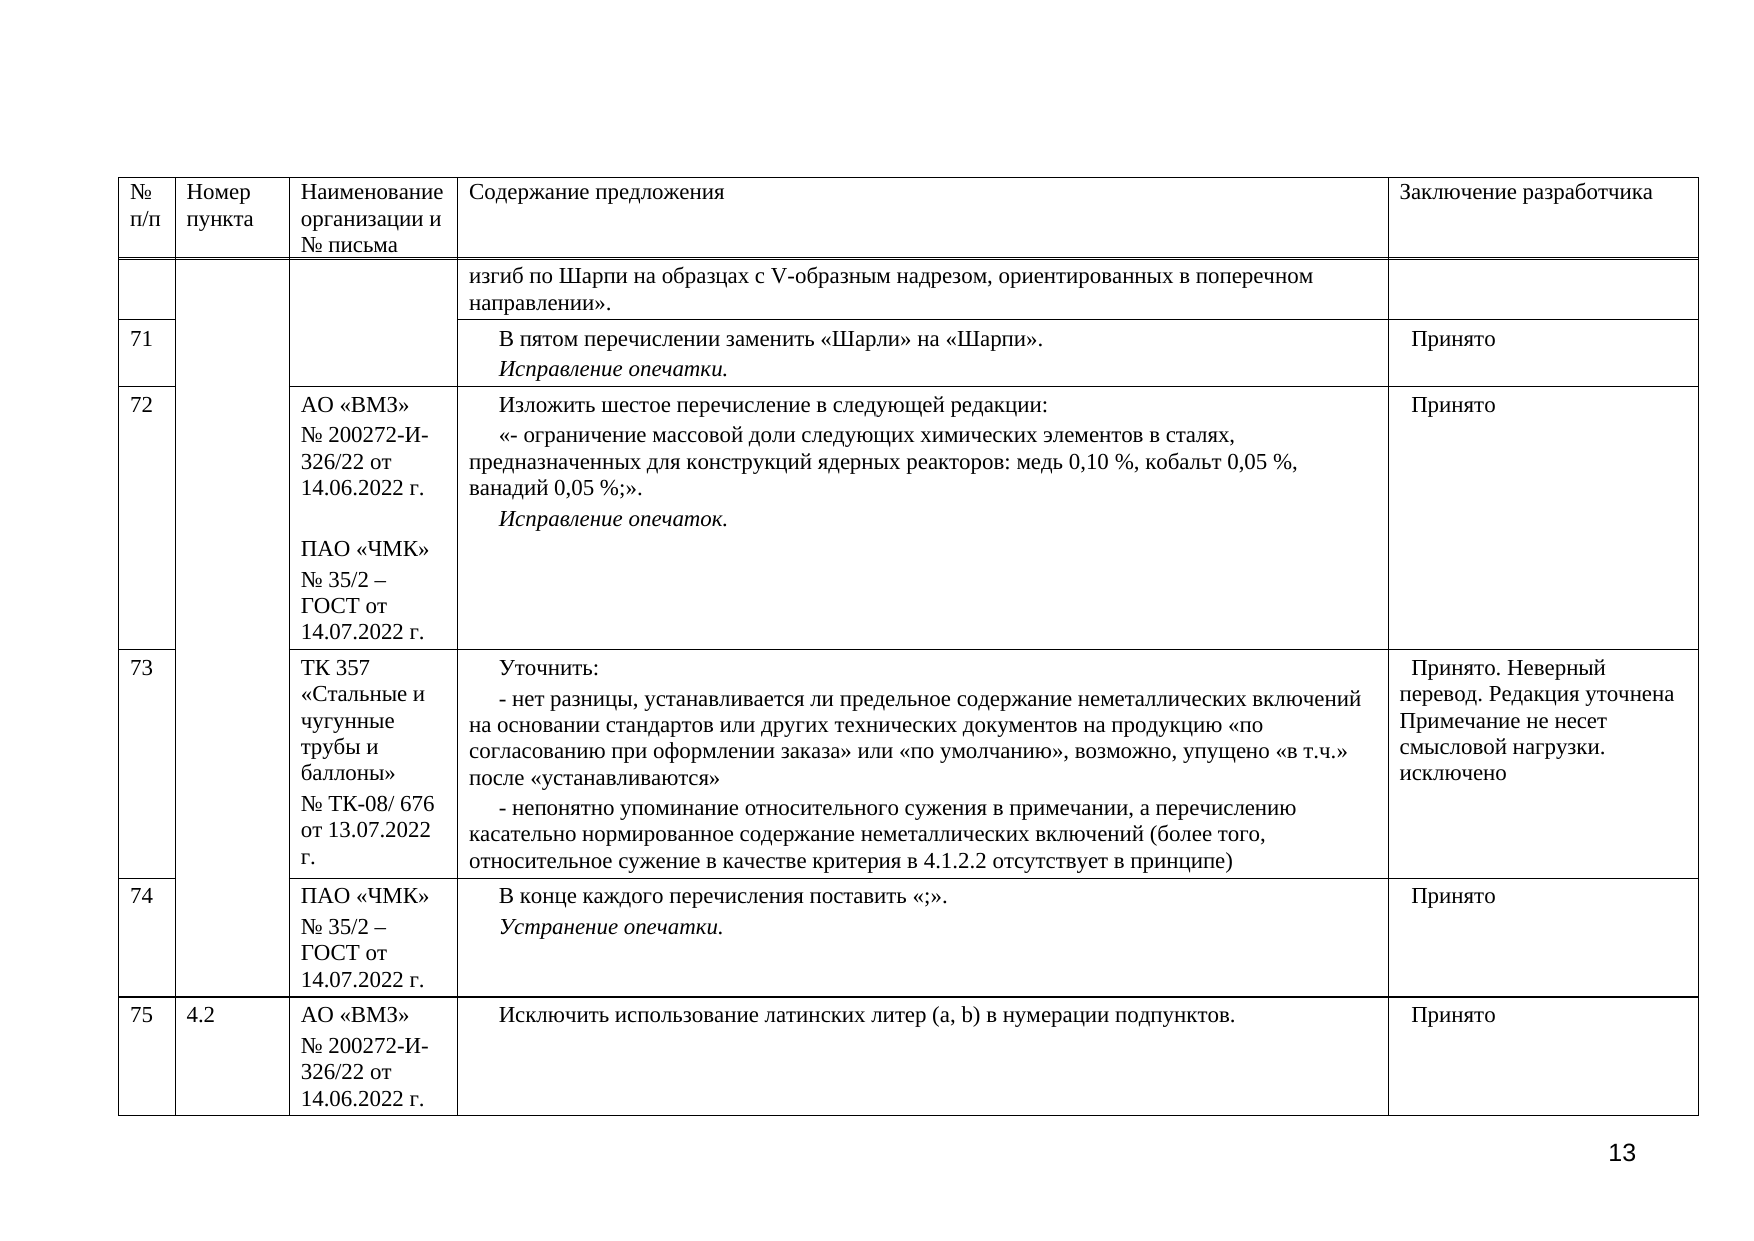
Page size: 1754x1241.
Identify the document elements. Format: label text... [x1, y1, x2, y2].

table_cell В пятом перечислении заменить «Шарли» на «Шарпи». Исправление опечатки. [458, 320, 1388, 386]
table_cell Принято [1389, 998, 1698, 1115]
table_cell АО «ВМЗ» № 200272-И-326/22 от 14.06.2022 г. [290, 998, 457, 1115]
table_cell 71 [119, 320, 175, 386]
table_cell АО «ВМЗ» № 200272-И-326/22 от 14.06.2022 г. ПАО «ЧМК» № 35/2 – ГОСТ от 14.07.2022 г. [290, 387, 457, 649]
table_header № п/п [119, 178, 175, 257]
table_header Наименование организации и № письма [290, 178, 457, 257]
table_header Содержание предложения [458, 178, 1388, 257]
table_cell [1389, 260, 1698, 319]
table_cell ТК 357 «Стальные и чугунные трубы и баллоны» № ТК-08/ 676 от 13.07.2022 г. [290, 650, 457, 877]
table_cell ПАО «ЧМК» № 35/2 – ГОСТ от 14.07.2022 г. [290, 879, 457, 996]
table_header Номер пункта [176, 178, 289, 257]
table_header Заключение разработчика [1389, 178, 1698, 257]
table_cell Принято. Неверный перевод. Редакция уточнена Примечание не несет смысловой нагрузки. исключено [1389, 650, 1698, 877]
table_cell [458, 260, 1388, 319]
table_cell Принято [1389, 320, 1698, 386]
table_cell В конце каждого перечисления поставить «;». Устранение опечатки. [458, 879, 1388, 996]
table_cell 73 [119, 650, 175, 877]
table_cell Принято [1389, 879, 1698, 996]
table_cell Изложить шестое перечисление в следующей редакции: «- ограничение массовой доли следующих химических элементов в сталях, предназначенных для конструкций ядерных реакторов: медь 0,10 %, кобальт 0,05 %, ванадий 0,05 %;». Исправление опечаток. [458, 387, 1388, 649]
table_cell 72 [119, 387, 175, 649]
table_cell Уточнить: - нет разницы, устанавливается ли предельное содержание неметаллических включений на основании стандартов или других технических документов на продукцию «по согласованию при оформлении заказа» или «по умолчанию», возможно, упущено «в т.ч.» после «устанавливаются» - непонятно упоминание относительного сужения в примечании, а перечислению касательно нормированное содержание неметаллических включений (более того, относительное сужение в качестве критерия в 4.1.2.2 отсутствует в принципе) [458, 650, 1388, 877]
table_cell Принято [1389, 387, 1698, 649]
table_cell Исключить использование латинских литер (a, b) в нумерации подпунктов. [458, 998, 1388, 1115]
table_cell 4.2 [176, 998, 289, 1115]
table_cell 75 [119, 998, 175, 1115]
table_cell 74 [119, 879, 175, 996]
table_cell 70 [119, 260, 175, 319]
